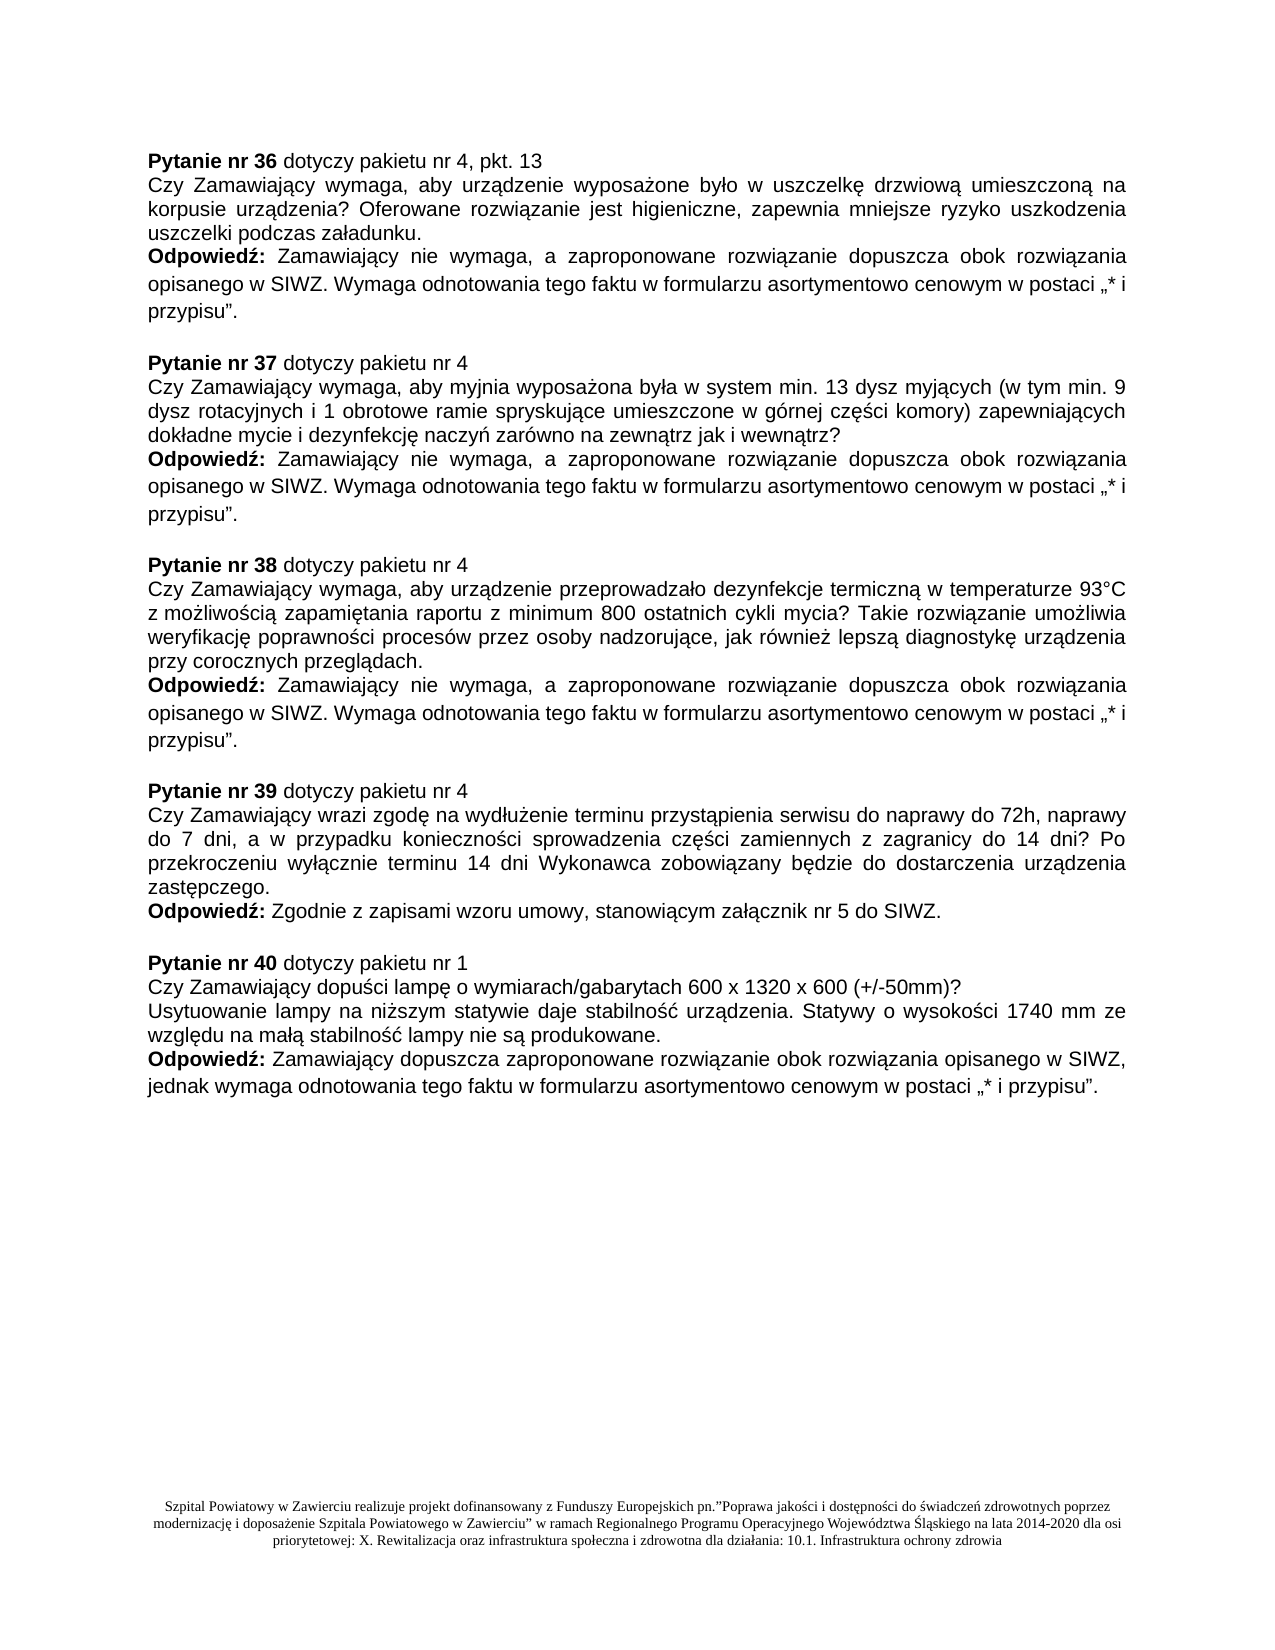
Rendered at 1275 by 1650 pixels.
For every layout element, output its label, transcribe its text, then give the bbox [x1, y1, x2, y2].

text Odpowiedź: Zamawiający nie wymaga, a zaproponowane rozwiązanie dopuszcza obok rozwiązania opisanego w SIWZ. Wymaga odnotowania tego faktu w formularzu asortymentowo cenowym w postaci „* i przypisu”. [148, 244, 1127, 323]
text Pytanie nr 37 dotyczy pakietu nr 4 [148, 351, 1127, 375]
text Odpowiedź: Zamawiający nie wymaga, a zaproponowane rozwiązanie dopuszcza obok rozwiązania opisanego w SIWZ. Wymaga odnotowania tego faktu w formularzu asortymentowo cenowym w postaci „* i przypisu”. [148, 673, 1127, 752]
text Czy Zamawiający wymaga, aby urządzenie przeprowadzało dezynfekcje termiczną w temperaturze 93°C z możliwością zapamiętania raportu z minimum 800 ostatnich cykli mycia? Takie rozwiązanie umożliwia weryfikację poprawności procesów przez osoby nadzorujące, jak również lepszą diagnostykę urządzenia przy corocznych przeglądach. [148, 577, 1127, 673]
text Czy Zamawiający dopuści lampę o wymiarach/gabarytach 600 x 1320 x 600 (+/-50mm)? [148, 974, 1127, 998]
text Czy Zamawiający wymaga, aby urządzenie wyposażone było w uszczelkę drzwiową umieszczoną na korpusie urządzenia? Oferowane rozwiązanie jest higieniczne, zapewnia mniejsze ryzyko uszkodzenia uszczelki podczas załadunku. [148, 172, 1127, 244]
text Czy Zamawiający wymaga, aby myjnia wyposażona była w system min. 13 dysz myjących (w tym min. 9 dysz rotacyjnych i 1 obrotowe ramie spryskujące umieszczone w górnej części komory) zapewniających dokładne mycie i dezynfekcję naczyń zarówno na zewnątrz jak i wewnątrz? [148, 375, 1127, 447]
text Czy Zamawiający wrazi zgodę na wydłużenie terminu przystąpienia serwisu do naprawy do 72h, naprawy do 7 dni, a w przypadku konieczności sprowadzenia części zamiennych z zagranicy do 14 dni? Po przekroczeniu wyłącznie terminu 14 dni Wykonawca zobowiązany będzie do dostarczenia urządzenia zastępczego. [148, 803, 1127, 899]
text Odpowiedź: Zamawiający nie wymaga, a zaproponowane rozwiązanie dopuszcza obok rozwiązania opisanego w SIWZ. Wymaga odnotowania tego faktu w formularzu asortymentowo cenowym w postaci „* i przypisu”. [148, 447, 1127, 526]
text Odpowiedź: Zamawiający dopuszcza zaproponowane rozwiązanie obok rozwiązania opisanego w SIWZ, jednak wymaga odnotowania tego faktu w formularzu asortymentowo cenowym w postaci „* i przypisu”. [148, 1046, 1127, 1098]
text Pytanie nr 39 dotyczy pakietu nr 4 [148, 779, 1127, 803]
text Pytanie nr 38 dotyczy pakietu nr 4 [148, 553, 1127, 577]
text Odpowiedź: Zgodnie z zapisami wzoru umowy, stanowiącym załącznik nr 5 do SIWZ. [148, 899, 1127, 923]
text Pytanie nr 36 dotyczy pakietu nr 4, pkt. 13 [148, 148, 1127, 172]
text Usytuowanie lampy na niższym statywie daje stabilność urządzenia. Statywy o wysokości 1740 mm ze względu na małą stabilność lampy nie są produkowane. [148, 998, 1127, 1046]
text Pytanie nr 40 dotyczy pakietu nr 1 [148, 951, 1127, 974]
